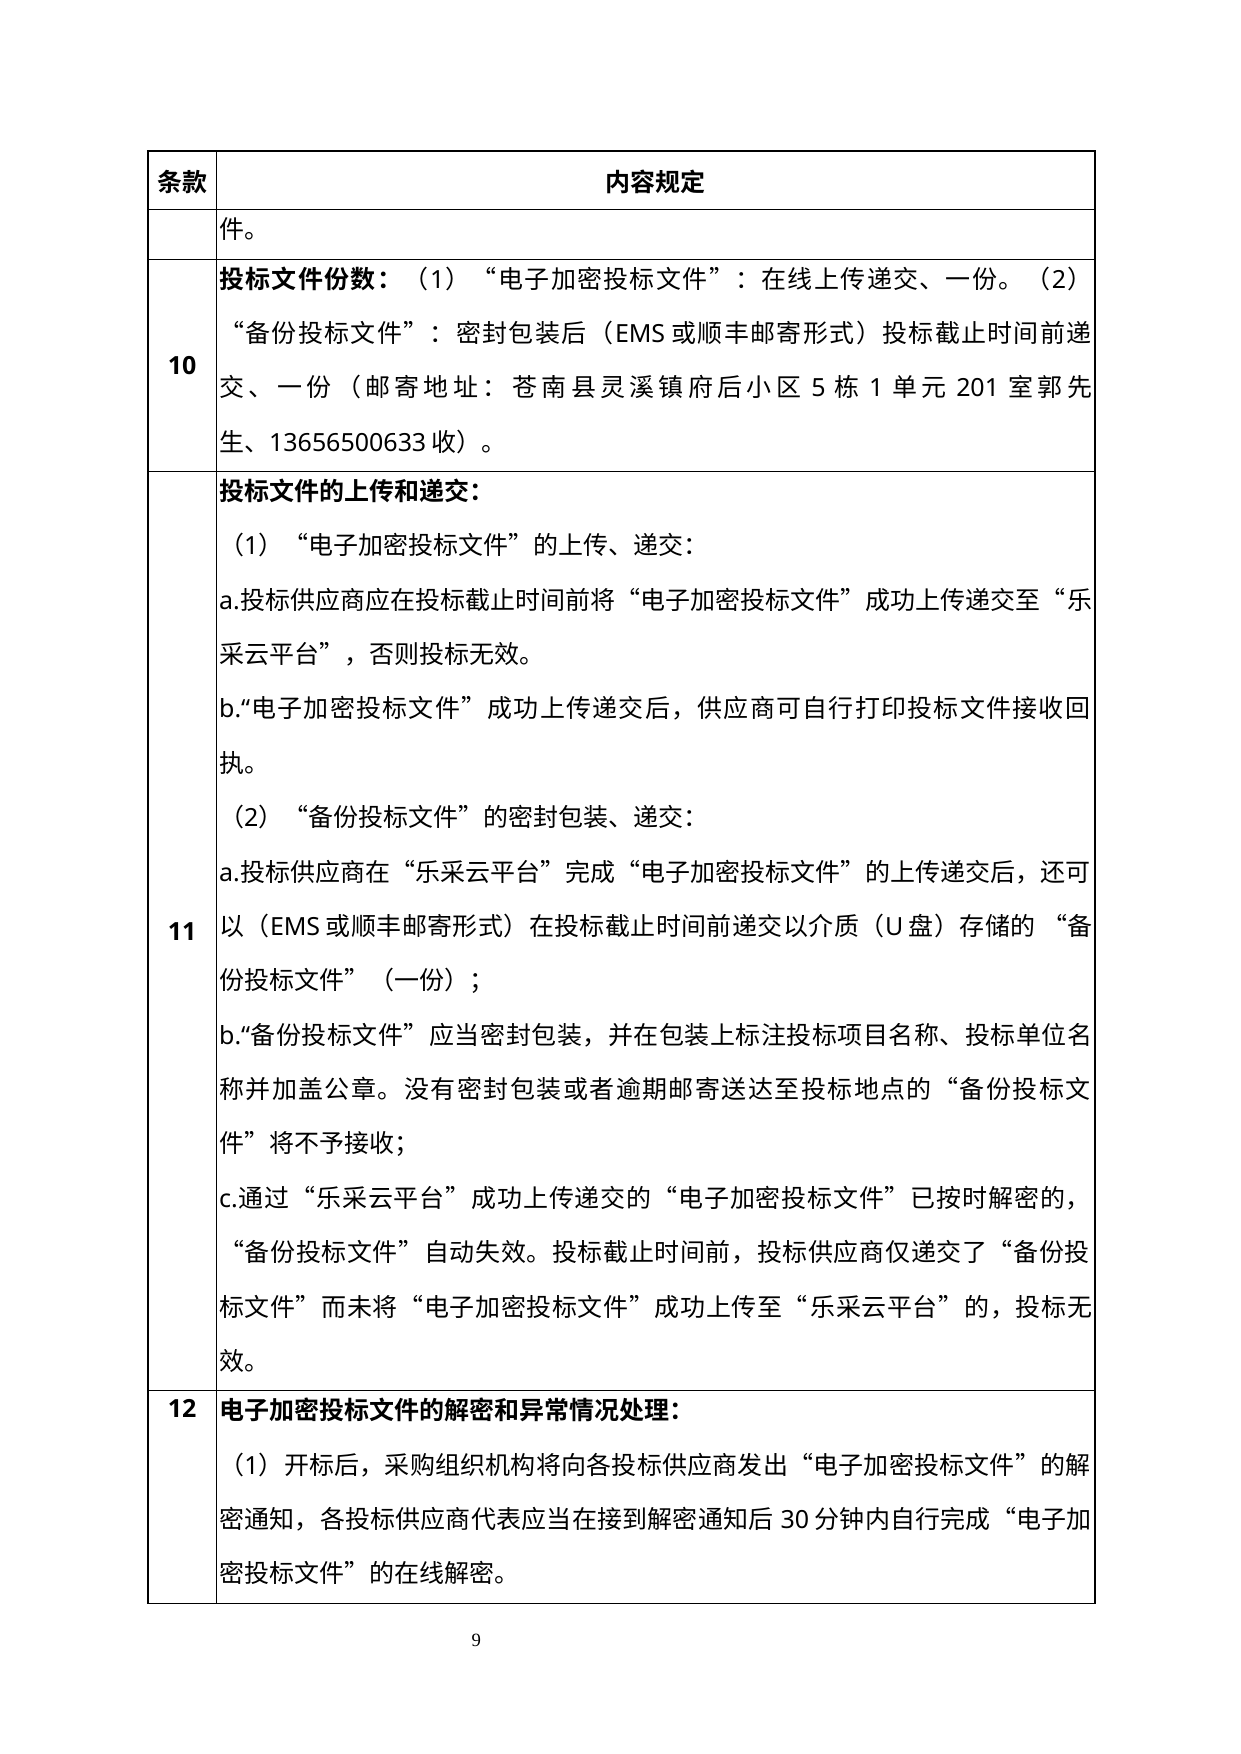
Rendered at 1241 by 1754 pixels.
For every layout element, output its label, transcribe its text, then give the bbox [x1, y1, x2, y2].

table_header 内容规定 [217, 152, 1094, 209]
table_cell 投标文件份数：（1）“电子加密投标文件”：在线上传递交、一份。（2）“备份投标文件”：密封包装后（EMS或顺丰邮寄形式）投标截止时间前递交、一份（邮寄地址：苍南县灵溪镇府后小区5栋1单元201室郭先生、13656500633收）。 [217, 260, 1094, 471]
table_cell 11 [149, 472, 216, 1390]
table_header 条款 [149, 152, 216, 209]
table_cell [217, 210, 1094, 258]
table_cell 12 [149, 1391, 216, 1603]
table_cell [217, 1391, 1094, 1603]
table_cell 投标文件的上传和递交： （1）“电子加密投标文件”的上传、递交： a.投标供应商应在投标截止时间前将“电子加密投标文件”成功上传递交至“乐采云平台”，否则投标无效。 b.“电子加密投标文件”成功上传递交后，供应商可自行打印投标文件接收回执。 （2）“备份投标文件”的密封包装、递交： a.投标供应商在“乐采云平台”完成“电子加密投标文件”的上传递交后，还可以（EMS或顺丰邮寄形式）在投标截止时间前递交以介质（U盘）存储的 “备份投标文件”（一份）； b.“备份投标文件”应当密封包装，并在包装上标注投标项目名称、投标单位名称并加盖公章。没有密封包装或者逾期邮寄送达至投标地点的“备份投标文件”将不予接收； c.通过“乐采云平台”成功上传递交的“电子加密投标文件”已按时解密的，“备份投标文件”自动失效。投标截止时间前，投标供应商仅递交了“备份投标文件”而未将“电子加密投标文件”成功上传至“乐采云平台”的，投标无效。 [217, 472, 1094, 1390]
table_cell 9 [149, 210, 216, 258]
table_cell 10 [149, 260, 216, 471]
